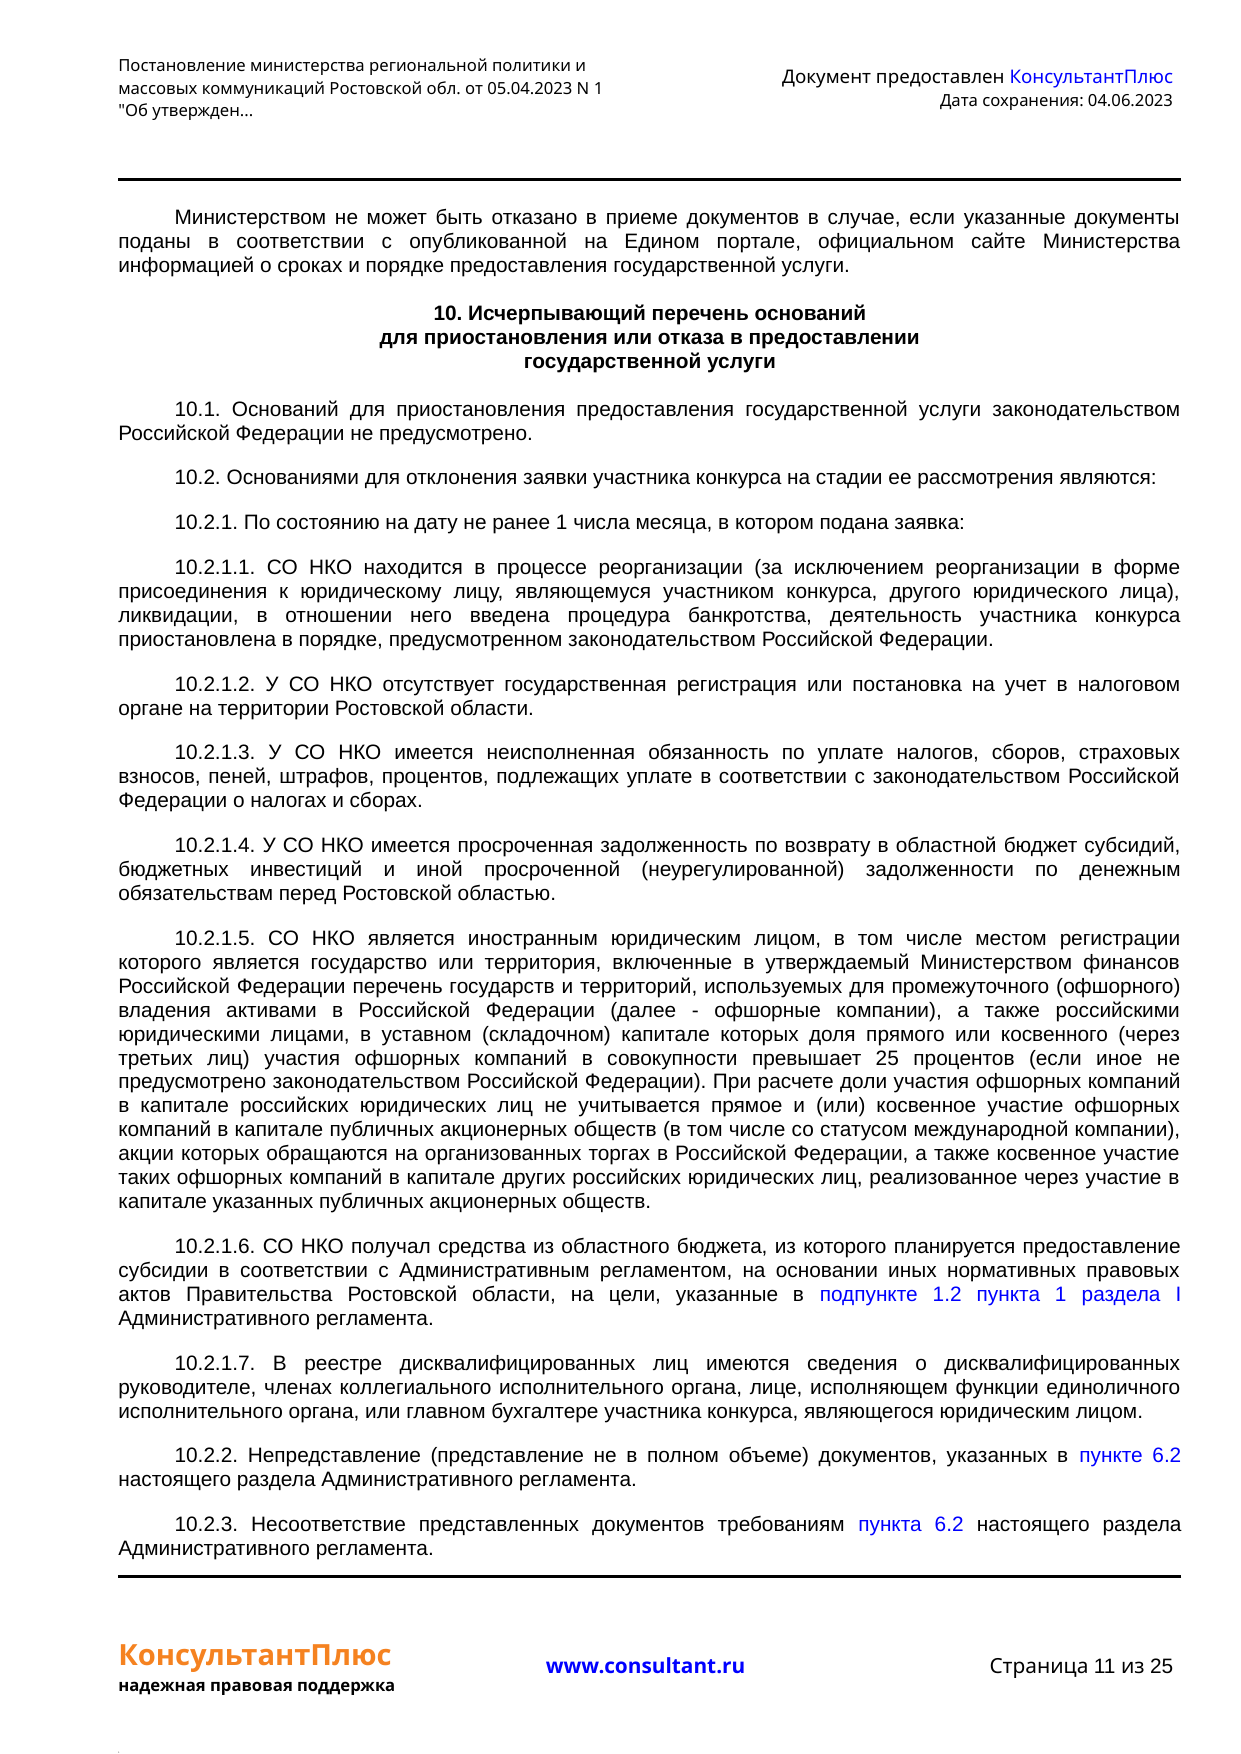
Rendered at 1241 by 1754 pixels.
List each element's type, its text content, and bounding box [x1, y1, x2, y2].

text 10.1. Оснований для приостановления предоставления государственной услуги законодательством Российской Федерации не предусмотрено. [118, 396, 1181, 444]
text 10.2.1.1. СО НКО находится в процессе реорганизации (за исключением реорганизации в форме присоединения к юридическому лицу, являющемуся участником конкурса, другого юридического лица), ликвидации, в отношении него введена процедура банкротства, деятельность участника конкурса приостановлена в порядке, предусмотренном законодательством Российской Федерации. [118, 555, 1181, 651]
text Министерством не может быть отказано в приеме документов в случае, если указанные документы поданы в соответствии с опубликованной на Едином портале, официальном сайте Министерства информацией о сроках и порядке предоставления государственной услуги. [118, 205, 1181, 277]
text 10.2.1. По состоянию на дату не ранее 1 числа месяца, в котором подана заявка: [118, 510, 1181, 534]
title 10. Исчерпывающий перечень оснований [118, 301, 1181, 324]
text 10.2.1.5. СО НКО является иностранным юридическим лицом, в том числе местом регистрации которого является государство или территория, включенные в утверждаемый Министерством финансов Российской Федерации перечень государств и территорий, используемых для промежуточного (офшорного) владения активами в Российской Федерации (далее - офшорные компании), а также российскими юридическими лицами, в уставном (складочном) капитале которых доля прямого или косвенного (через третьих лиц) участия офшорных компаний в совокупности превышает 25 процентов (если иное не предусмотрено законодательством Российской Федерации). При расчете доли участия офшорных компаний в капитале российских юридических лиц не учитывается прямое и (или) косвенное участие офшорных компаний в капитале публичных акционерных обществ (в том числе со статусом международной компании), акции которых обращаются на организованных торгах в Российской Федерации, а также косвенное участие таких офшорных компаний в капитале других российских юридических лиц, реализованное через участие в капитале указанных публичных акционерных обществ. [118, 926, 1181, 1213]
text 10.2.1.6. СО НКО получал средства из областного бюджета, из которого планируется предоставление субсидии в соответствии с Административным регламентом, на основании иных нормативных правовых актов Правительства Ростовской области, на цели, указанные в подпункте 1.2 пункта 1 раздела I Административного регламента. [118, 1234, 1181, 1330]
text 10.2. Основаниями для отклонения заявки участника конкурса на стадии ее рассмотрения являются: [118, 465, 1181, 489]
text 10.2.3. Несоответствие представленных документов требованиям пункта 6.2 настоящего раздела Административного регламента. [118, 1512, 1181, 1560]
text 10.2.1.4. У СО НКО имеется просроченная задолженность по возврату в областной бюджет субсидий, бюджетных инвестиций и иной просроченной (неурегулированной) задолженности по денежным обязательствам перед Ростовской областью. [118, 833, 1181, 905]
text 10.2.1.7. В реестре дисквалифицированных лиц имеются сведения о дисквалифицированных руководителе, членах коллегиального исполнительного органа, лице, исполняющем функции единоличного исполнительного органа, или главном бухгалтере участника конкурса, являющегося юридическим лицом. [118, 1351, 1181, 1422]
text 10.2.1.2. У СО НКО отсутствует государственная регистрация или постановка на учет в налоговом органе на территории Ростовской области. [118, 671, 1181, 719]
title для приостановления или отказа в предоставлении [118, 324, 1181, 348]
title государственной услуги [118, 348, 1181, 372]
text 10.2.2. Непредставление (представление не в полном объеме) документов, указанных в пункте 6.2 настоящего раздела Административного регламента. [118, 1443, 1181, 1491]
text 10.2.1.3. У СО НКО имеется неисполненная обязанность по уплате налогов, сборов, страховых взносов, пеней, штрафов, процентов, подлежащих уплате в соответствии с законодательством Российской Федерации о налогах и сборах. [118, 740, 1181, 812]
